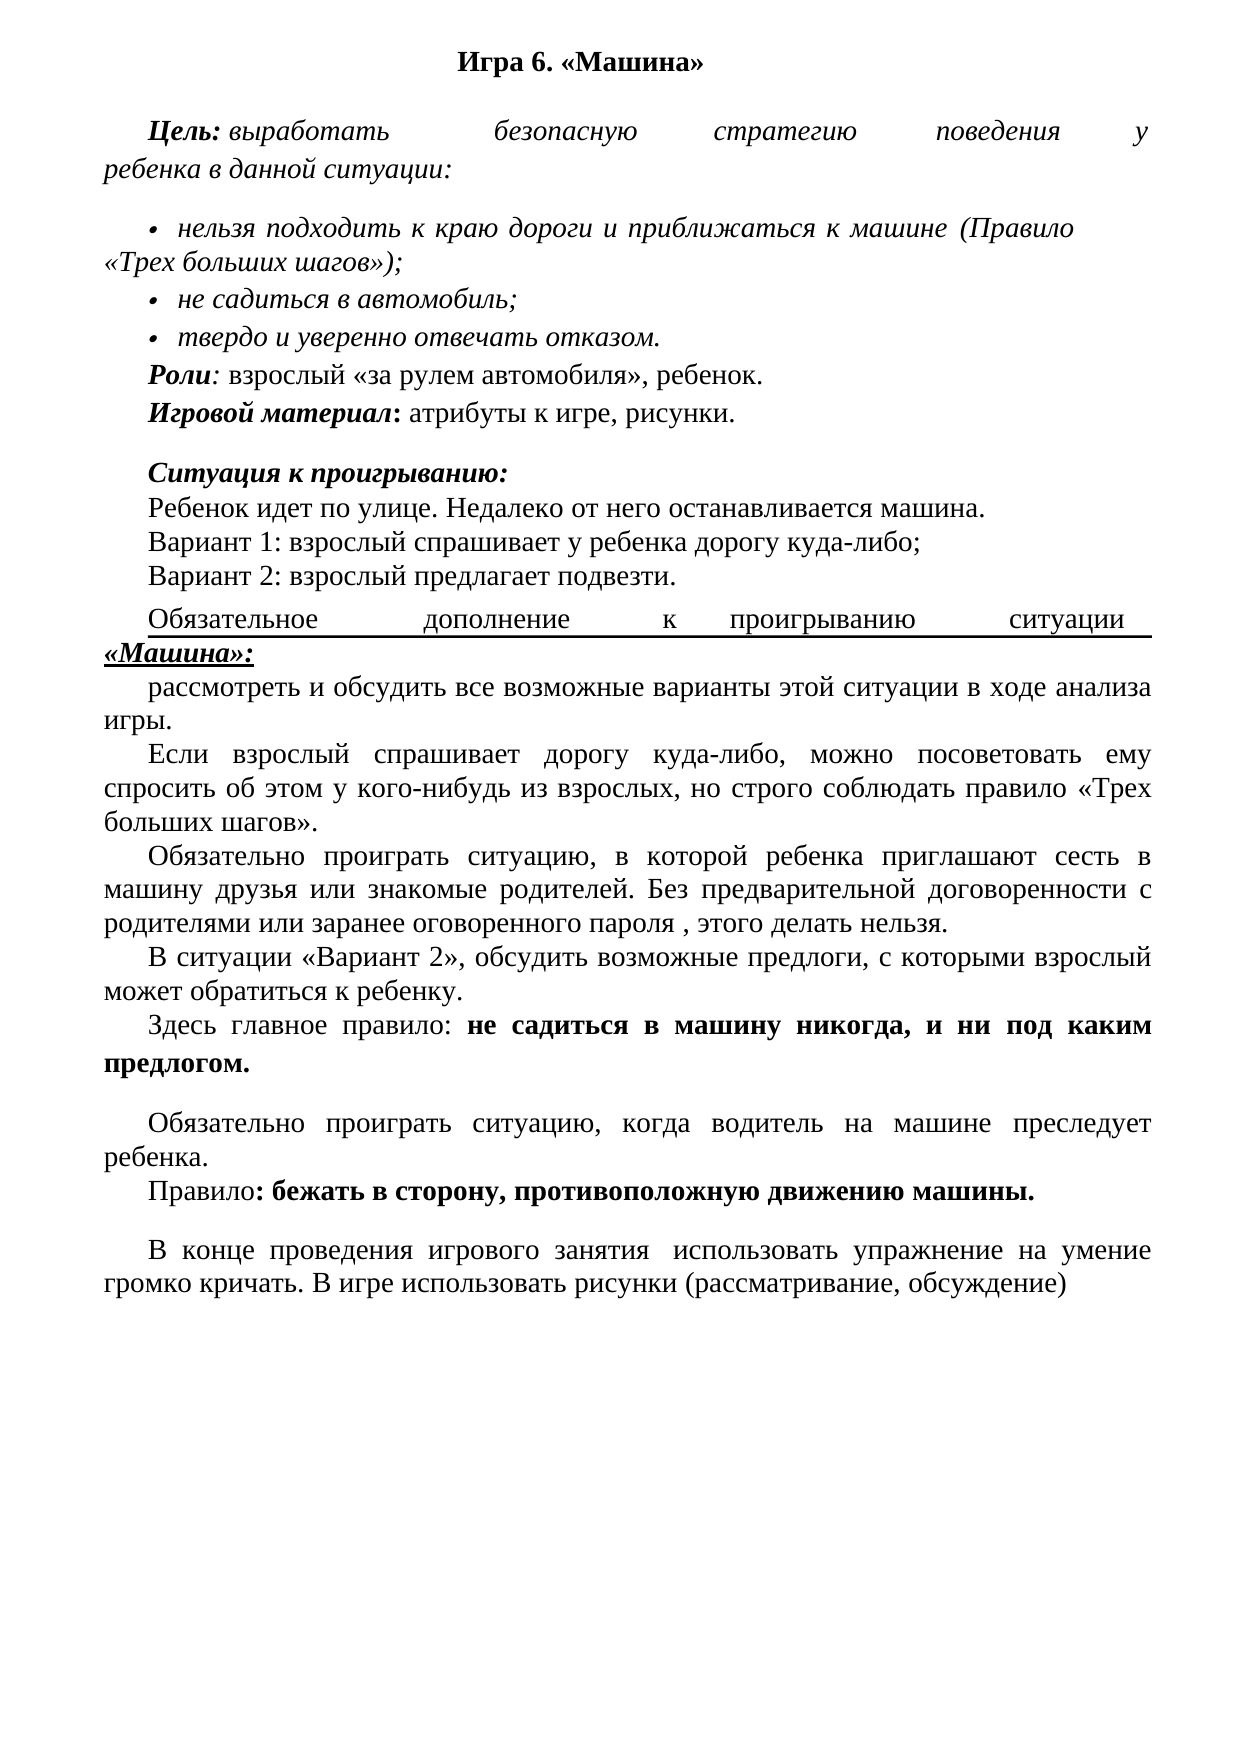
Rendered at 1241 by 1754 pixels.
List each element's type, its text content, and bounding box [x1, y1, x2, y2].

text Обязательно проиграть ситуацию, в которой ребенка приглашают сесть в машину друзья или знакомые родителей. Без предварительной договоренности с родителями или заранее оговоренного пароля , этого делать нельзя. [103, 838, 1152, 939]
text Вариант 2: взрослый предлагает подвезти. [148, 558, 1163, 592]
text Ситуация к проигрыванию: [148, 451, 1163, 490]
text В конце проведения игрового занятия использовать упражнение на умение громко кричать. В игре использовать рисунки (рассматривание, обсуждение) [103, 1232, 1152, 1299]
list не садиться в автомобиль; [148, 278, 1163, 316]
text «Машина»: [103, 635, 1163, 668]
text Обязательное дополнение к проигрыванию ситуации [148, 601, 1163, 635]
text рассмотреть и обсудить все возможные варианты этой ситуации в ходе анализа игры. [103, 669, 1151, 736]
list нельзя подходить к краю дороги и приближаться к машине (Правило «Трех больших шагов»); [103, 211, 1151, 278]
text Игра 6. «Машина» [457, 44, 1163, 78]
text Обязательно проиграть ситуацию, когда водитель на машине преследует ребенка. [103, 1105, 1152, 1172]
text Если взрослый спрашивает дорогу куда-либо, можно посоветовать ему спросить об этом у кого-нибудь из взрослых, но строго соблюдать правило «Трех больших шагов». [103, 737, 1152, 837]
text Цель: выработать безопасную стратегию поведения у ребенка в данной ситуации: [103, 113, 1152, 185]
text Здесь главное правило: не садиться в машину никогда, и ни под каким предлогом. [103, 1007, 1152, 1079]
text Игровой материал: атрибуты к игре, рисунки. [148, 392, 1163, 431]
text В ситуации «Вариант 2», обсудить возможные предлоги, с которыми взрослый может обратиться к ребенку. [103, 939, 1151, 1007]
text Правило: бежать в сторону, противоположную движению машины. [103, 1173, 1152, 1206]
list твердо и уверенно отвечать отказом. [148, 316, 1163, 354]
text Роли: взрослый «за рулем автомобиля», ребенок. [148, 354, 1163, 392]
text Ребенок идет по улице. Недалеко от него останавливается машина. [103, 491, 1152, 524]
text Вариант 1: взрослый спрашивает у ребенка дорогу куда-либо; [148, 524, 1163, 558]
